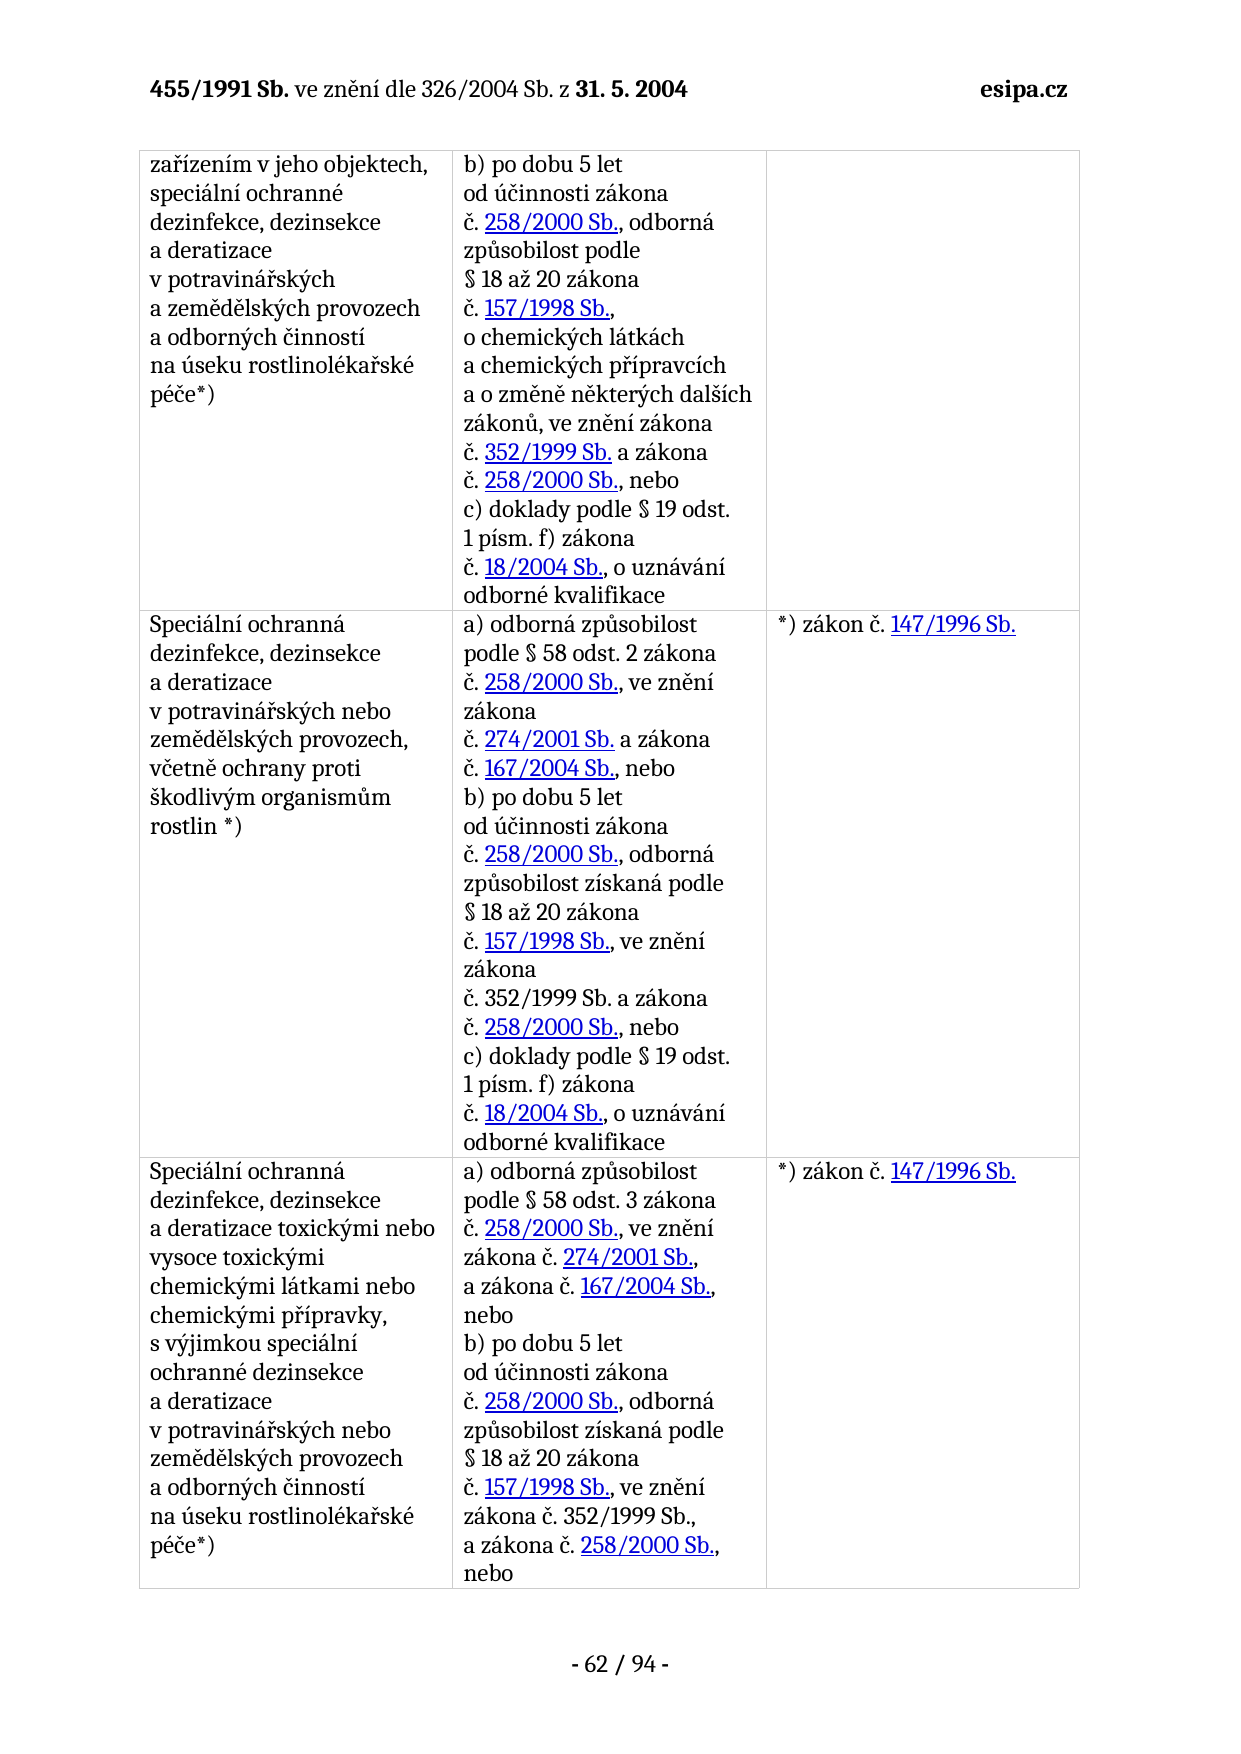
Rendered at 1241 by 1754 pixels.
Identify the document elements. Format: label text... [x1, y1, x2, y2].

table_cell *) zákon č. 147/1996 Sb. [767, 611, 1079, 1157]
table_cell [453, 1158, 766, 1588]
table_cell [767, 151, 1079, 610]
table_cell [767, 1158, 1079, 1588]
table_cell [453, 151, 766, 610]
table_cell Speciální ochranná dezinfekce, dezinsekce a deratizace v potravinářských nebo zemědělských provozech, včetně ochrany proti škodlivým organismům rostlin *) [140, 611, 452, 1157]
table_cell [140, 1158, 452, 1588]
table_cell a) odborná způsobilost podle § 58 odst. 2 zákona č. 258/2000 Sb., ve znění zákona č. 274/2001 Sb. a zákona č. 167/2004 Sb., nebob) po dobu 5 let od účinnosti zákona č. 258/2000 Sb., odborná způsobilost získaná podle § 18 až 20 zákona č. 157/1998 Sb., ve znění zákona č. 352/1999 Sb. a zákona č. 258/2000 Sb., nebo c) doklady podle § 19 odst. 1 písm. f) zákona č. 18/2004 Sb., o uznávání odborné kvalifikace [453, 611, 766, 1157]
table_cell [140, 151, 452, 610]
